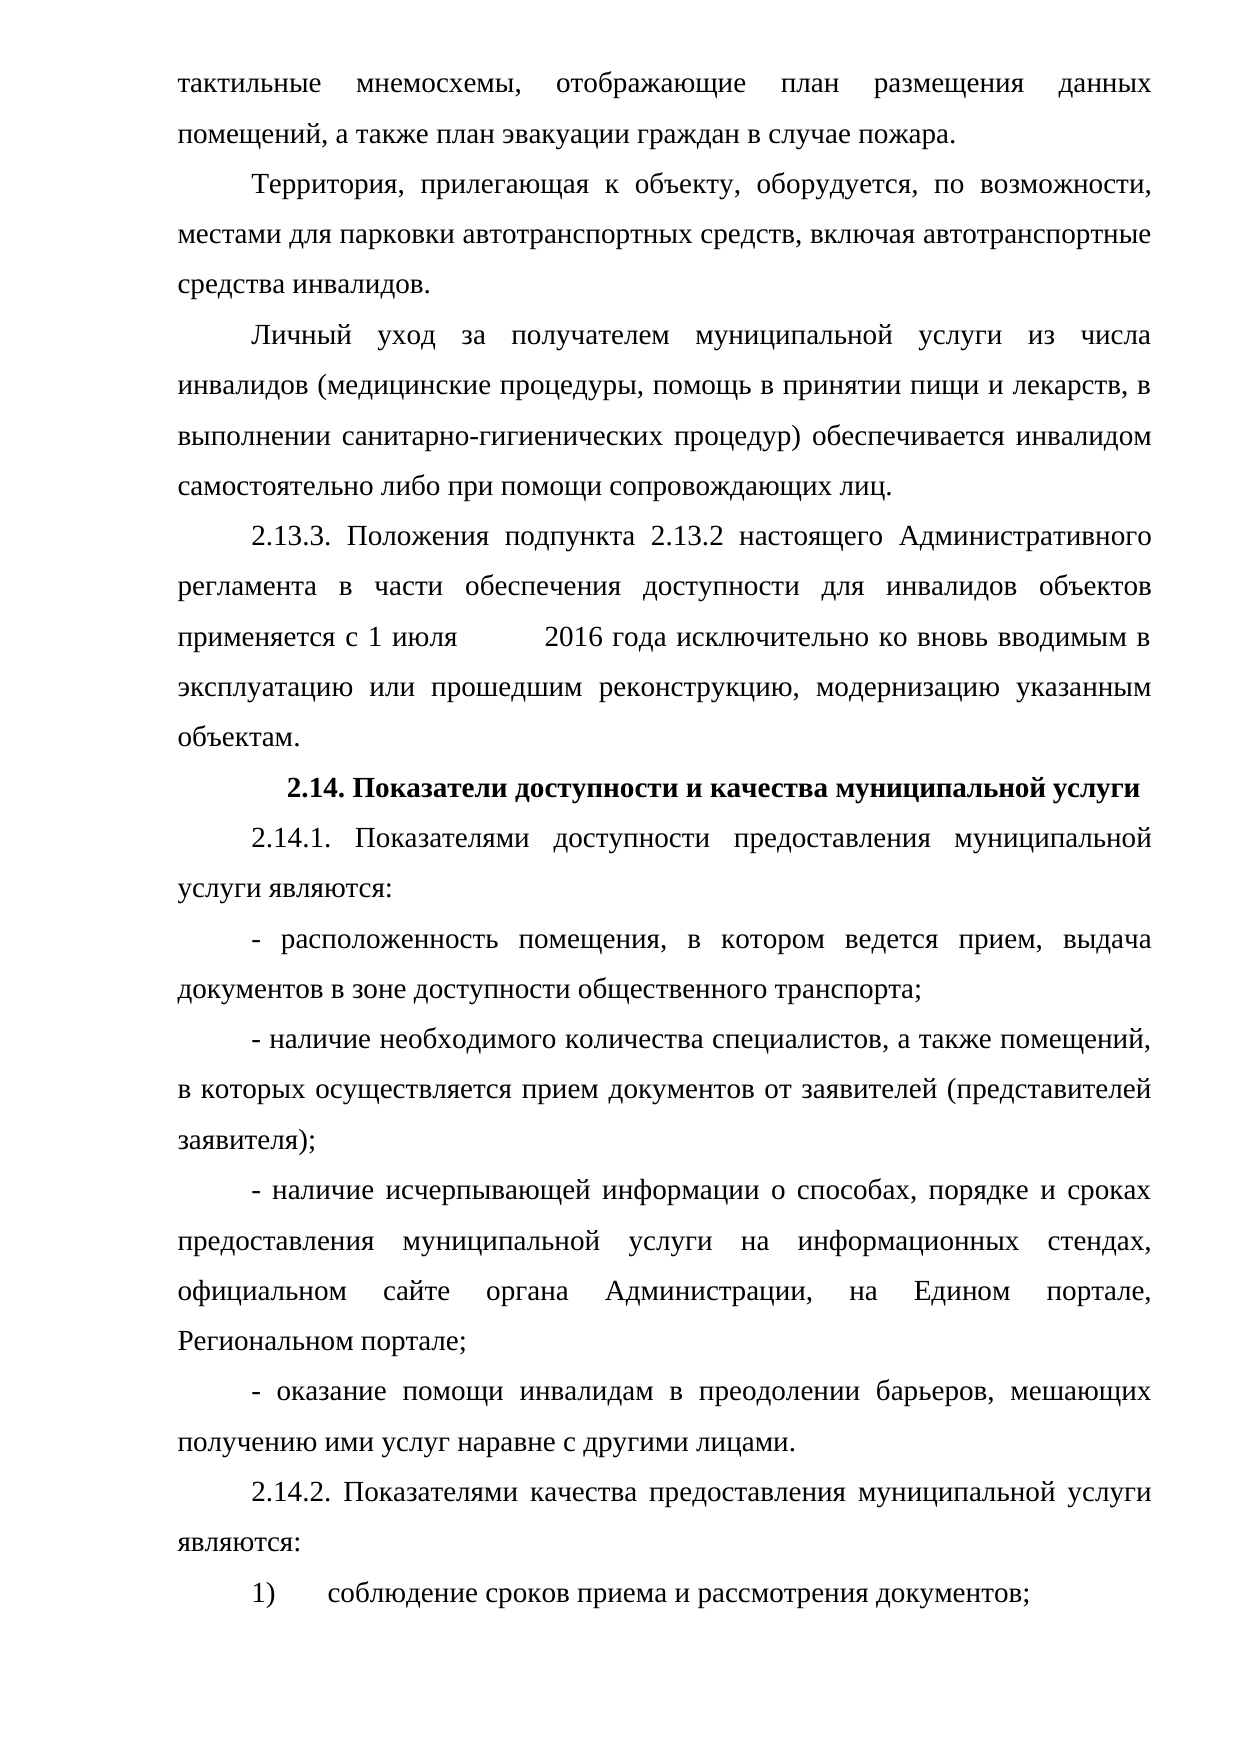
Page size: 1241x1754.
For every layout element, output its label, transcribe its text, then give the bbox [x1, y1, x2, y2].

text - расположенность помещения, в котором ведется прием, выдача документов в зоне доступности общественного транспорта; [177, 921, 1152, 1004]
text 2.14.1. Показателями доступности предоставления муниципальной услуги являются: [177, 820, 1152, 904]
list соблюдение сроков приема и рассмотрения документов; [177, 1575, 1152, 1608]
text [177, 65, 1152, 149]
text - оказание помощи инвалидам в преодолении барьеров, мешающих получению ими услуг наравне с другими лицами. [177, 1373, 1152, 1457]
text 2.14.2. Показателями качества предоставления муниципальной услуги являются: [177, 1474, 1152, 1558]
text Территория, прилегающая к объекту, оборудуется, по возможности, местами для парковки автотранспортных средств, включая автотранспортные средства инвалидов. [177, 166, 1152, 300]
text 2.14. Показатели доступности и качества муниципальной услуги [177, 770, 1147, 803]
text - наличие исчерпывающей информации о способах, порядке и сроках предоставления муниципальной услуги на информационных стендах, официальном сайте органа Администрации, на Едином портале, Региональном портале; [177, 1172, 1152, 1357]
text 2.13.3. Положения подпункта 2.13.2 настоящего Административного регламента в части обеспечения доступности для инвалидов объектов применяется с 1 июля 2016 года исключительно ко вновь вводимым в эксплуатацию или прошедшим реконструкцию, модернизацию указанным объектам. [177, 518, 1152, 753]
text - наличие необходимого количества специалистов, а также помещений, в которых осуществляется прием документов от заявителей (представителей заявителя); [177, 1021, 1152, 1156]
text Личный уход за получателем муниципальной услуги из числа инвалидов (медицинские процедуры, помощь в принятии пищи и лекарств, в выполнении санитарно-гигиенических процедур) обеспечивается инвалидом самостоятельно либо при помощи сопровождающих лиц. [177, 317, 1152, 501]
